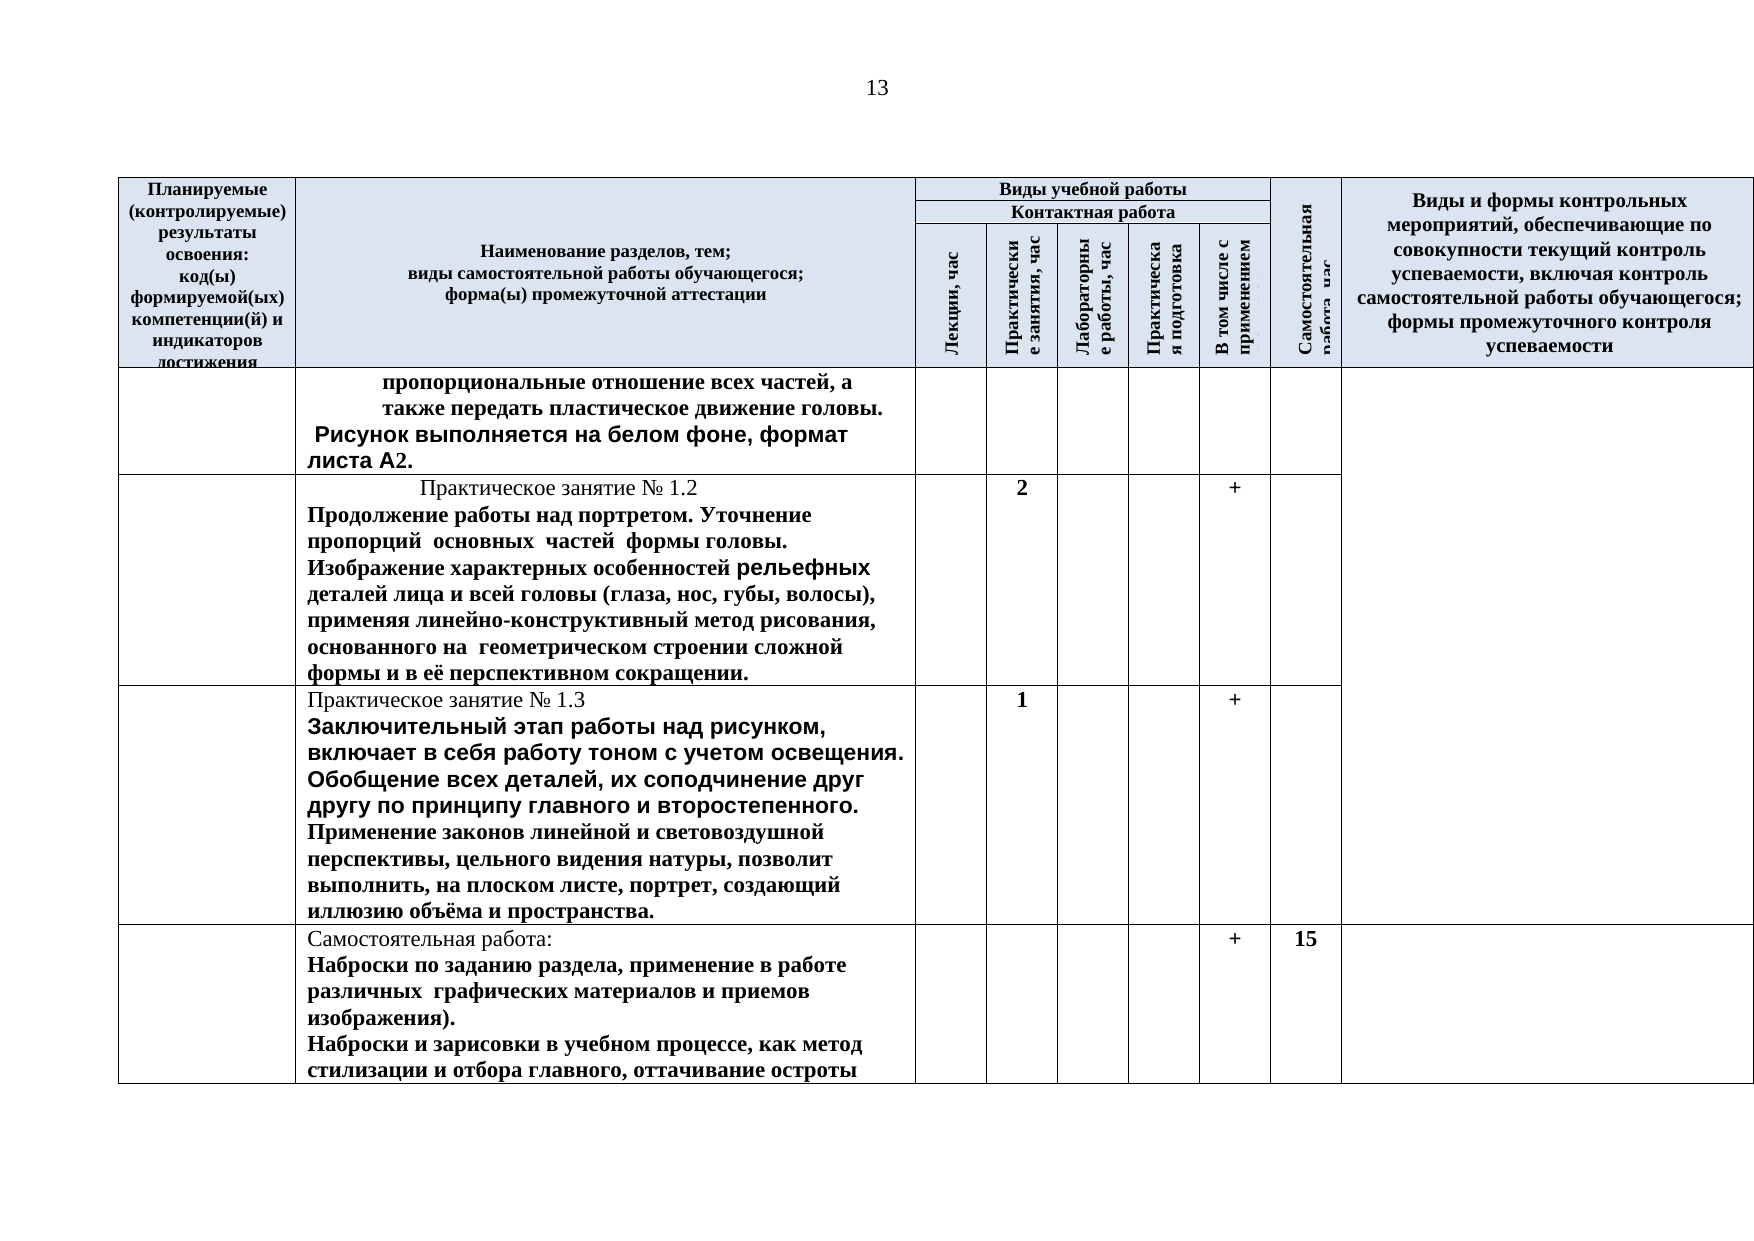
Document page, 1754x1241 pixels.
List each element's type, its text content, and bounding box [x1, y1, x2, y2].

table_header Виды учебной работы [916, 178, 1270, 200]
table_cell [1271, 475, 1341, 685]
table_cell 2 [987, 368, 1057, 473]
table_cell [119, 686, 295, 924]
table_header Самостоятельная работа, час [1271, 178, 1341, 367]
table_cell [1129, 925, 1199, 1083]
table_cell Лекции, час [916, 224, 986, 367]
table_cell [916, 925, 986, 1083]
table_cell [119, 925, 295, 1083]
table_cell [119, 475, 295, 685]
table_cell [1271, 686, 1341, 924]
table_cell [987, 925, 1057, 1083]
table_cell [1058, 686, 1128, 924]
table_cell + [1200, 686, 1270, 924]
table_header Наименование разделов, тем; виды самостоятельной работы обучающегося; форма(ы) промежуточной аттестации [296, 178, 915, 367]
table_cell Практические занятия, час [987, 224, 1057, 367]
table_cell [1271, 368, 1341, 473]
table_cell [1129, 475, 1199, 685]
table_cell 1 [987, 686, 1057, 924]
table_cell + [1200, 925, 1270, 1083]
table_cell Лабораторные работы, час [1058, 224, 1128, 367]
table_header Виды и формы контрольных мероприятий, обеспечивающие по совокупности текущий контроль успеваемости, включая контроль самостоятельной работы обучающегося; формы промежуточного контроля успеваемости [1342, 178, 1753, 367]
table_cell [1058, 475, 1128, 685]
table_cell Практическое занятие № 1.3 Заключительный этап работы над рисунком, включает в себя работу тоном с учетом освещения. Обобщение всех деталей, их соподчинение друг другу по принципу главного и второстепенного. Применение законов линейной и световоздушной перспективы, цельного видения натуры, позволит выполнить, на плоском листе, портрет, создающий иллюзию объёма и пространства. [296, 686, 915, 924]
table_cell [119, 368, 295, 473]
table_cell Практическая подготовка [1129, 224, 1199, 367]
table_cell Контактная работа [916, 201, 1270, 222]
table_cell [1342, 368, 1753, 924]
table_header Планируемые (контролируемые) результаты освоения: код(ы) формируемой(ых) компетенции(й) и индикаторов достижения компетенций [119, 178, 295, 367]
table_cell 2 [987, 475, 1057, 685]
table_cell [1342, 925, 1753, 1083]
table_cell [916, 475, 986, 685]
table_cell [916, 686, 986, 924]
table_cell [916, 368, 986, 473]
table_cell В том числе с применением ЭО и ДОТ [1200, 224, 1270, 367]
table_cell [1129, 686, 1199, 924]
table_cell [1058, 925, 1128, 1083]
table_cell 15 [1271, 925, 1341, 1083]
table_cell [1129, 368, 1199, 473]
table_cell [1058, 368, 1128, 473]
table_cell + [1200, 368, 1270, 473]
table_cell + [1200, 475, 1270, 685]
table_cell Практическое занятие № 1.2 Продолжение работы над портретом. Уточнение пропорций основных частей формы головы. Изображение характерных особенностей рельефных деталей лица и всей головы (глаза, нос, губы, волосы), применяя линейно-конструктивный метод рисования, основанного на геометрическом строении сложной формы и в её перспективном сокращении. [296, 475, 915, 685]
